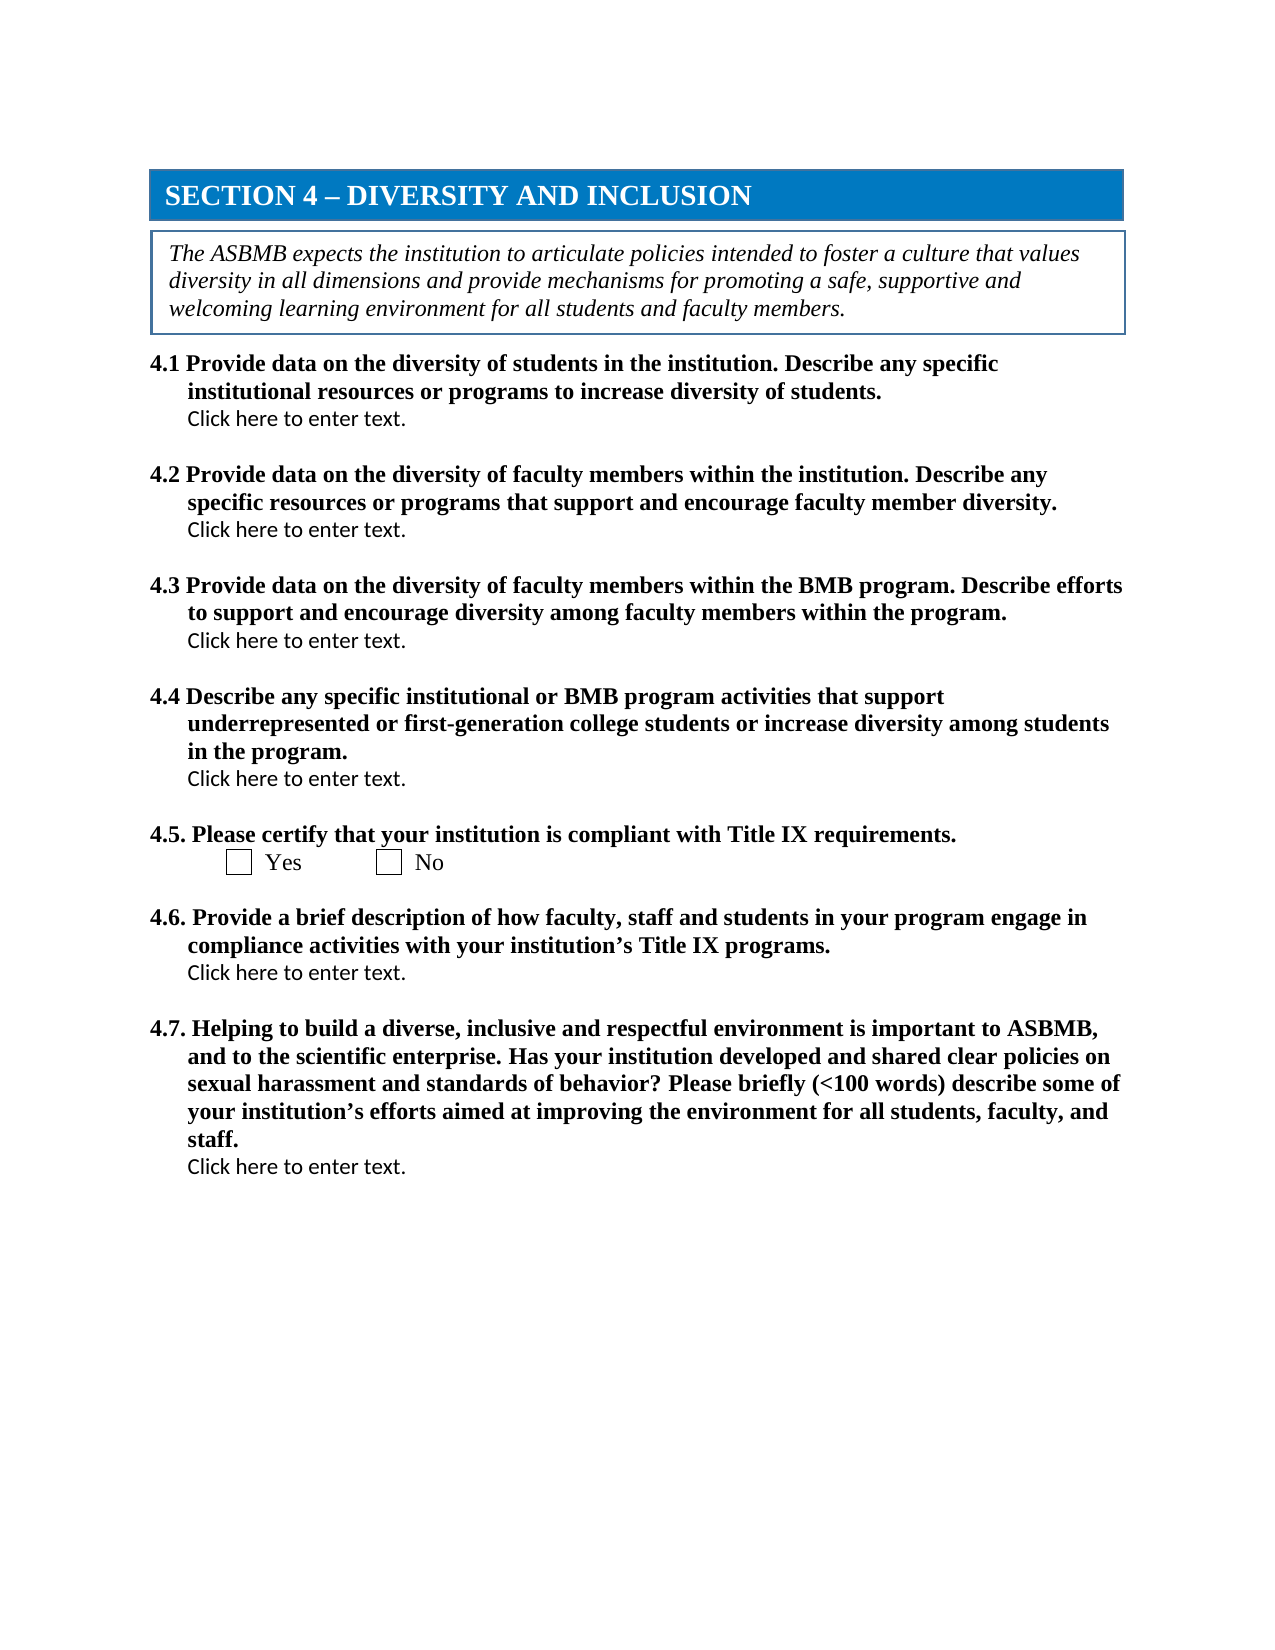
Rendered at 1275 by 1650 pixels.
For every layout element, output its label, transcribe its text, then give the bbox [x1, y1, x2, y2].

text 4.7. Helping to build a diverse, inclusive and respectful environment is important to ASBMB, and to the scientific enterprise. Has your institution developed and shared clear policies on sexual harassment and standards of behavior? Please briefly (<100 words) describe some of your institution’s efforts aimed at improving the environment for all students, faculty, and staff. [150, 1014, 1125, 1152]
text 4.1 Provide data on the diversity of students in the institution. Describe any specific institutional resources or programs to increase diversity of students. [150, 349, 1125, 404]
text 4.5. Please certify that your institution is compliant with Title IX requirements. [150, 820, 1125, 848]
text SECTION 4 – DIVERSITY AND INCLUSION [150, 178, 1125, 211]
text 4.6. Provide a brief description of how faculty, staff and students in your program engage in compliance activities with your institution’s Title IX programs. [150, 903, 1125, 958]
text 4.2 Provide data on the diversity of faculty members within the institution. Describe any specific resources or programs that support and encourage faculty member diversity. [150, 460, 1125, 515]
text The ASBMB expects the institution to articulate policies intended to foster a culture that values diversity in all dimensions and provide mechanisms for promoting a safe, supportive and welcoming learning environment for all students and faculty members. [169, 239, 1125, 322]
text 4.4 Describe any specific institutional or BMB program activities that support underrepresented or first-generation college students or increase diversity among students in the program. [150, 682, 1125, 764]
text 4.3 Provide data on the diversity of faculty members within the BMB program. Describe efforts to support and encourage diversity among faculty members within the program. [150, 571, 1125, 626]
text Yes No [150, 848, 1125, 875]
